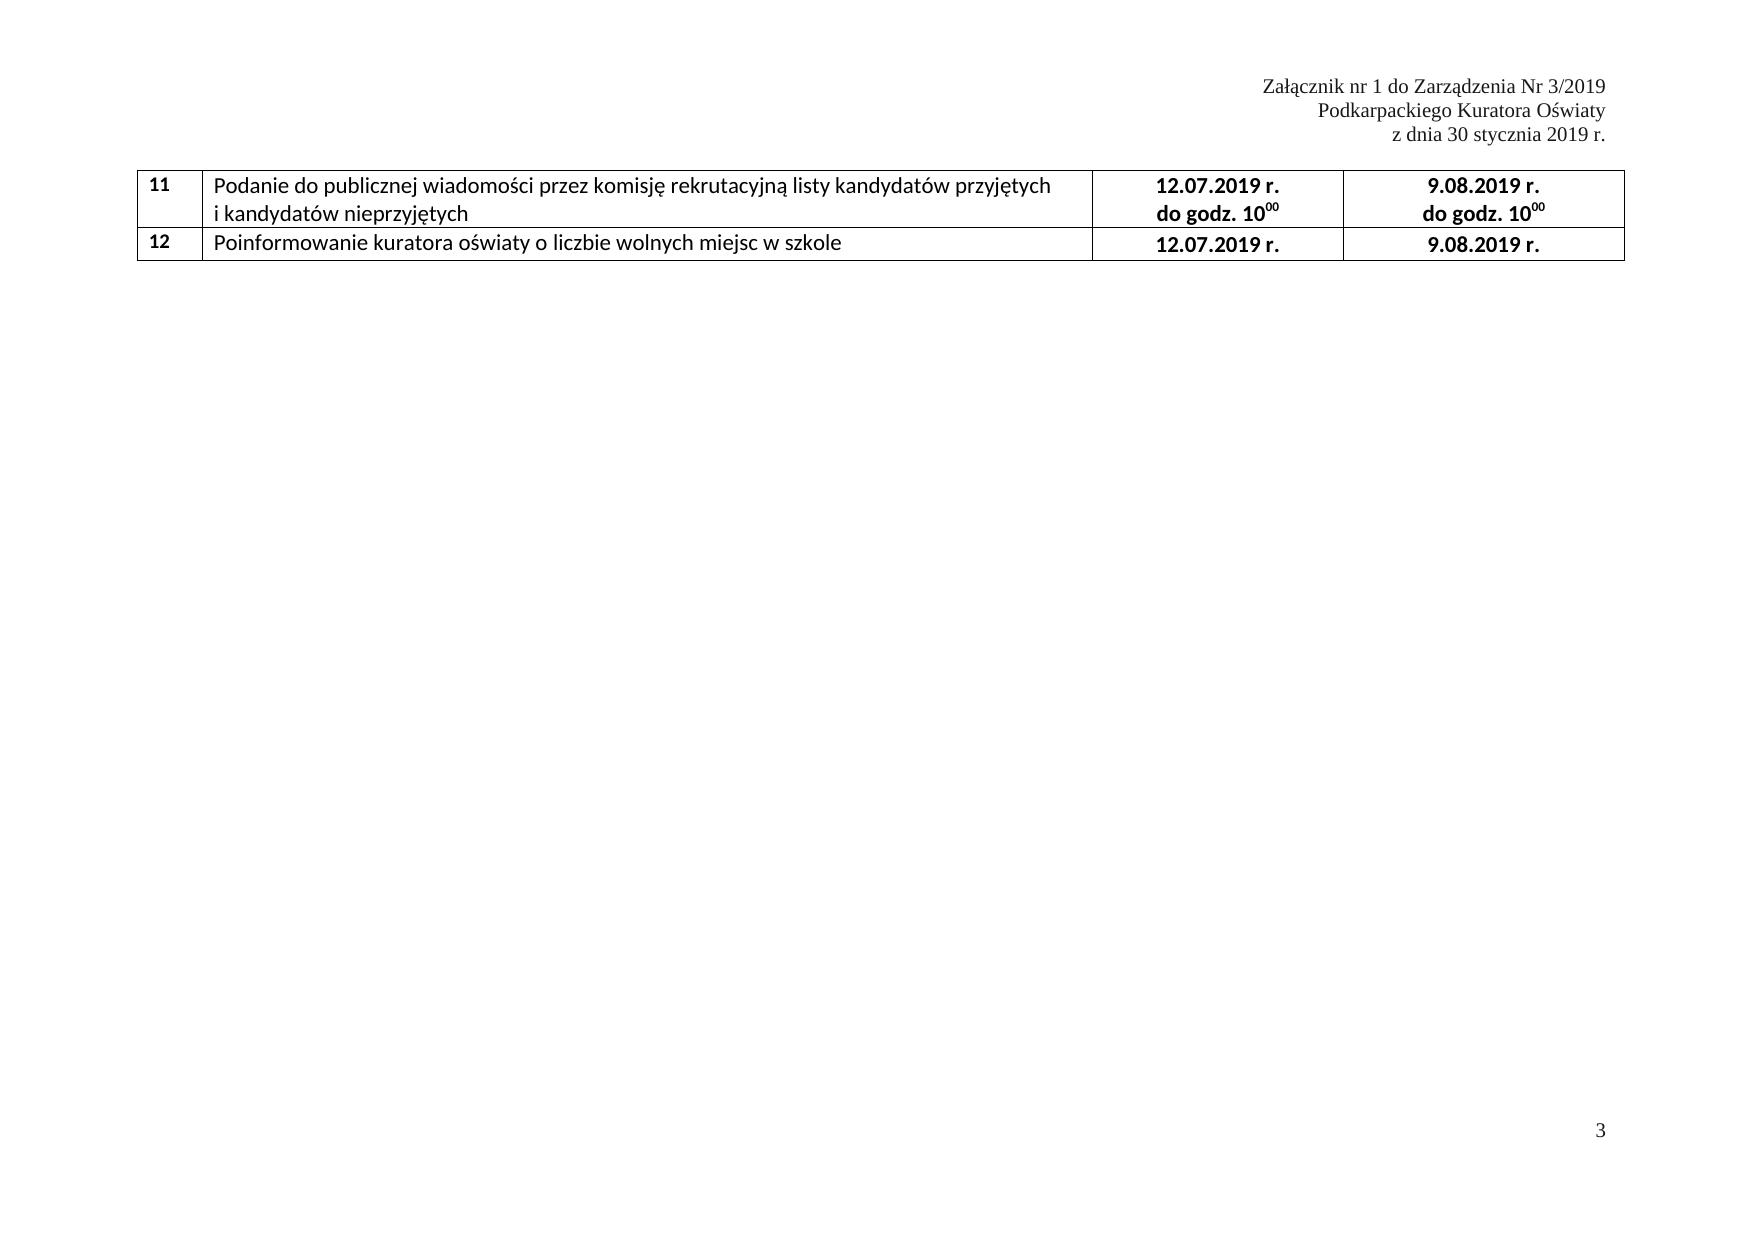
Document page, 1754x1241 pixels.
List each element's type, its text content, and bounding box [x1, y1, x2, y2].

table_cell 12 [138, 228, 202, 260]
table_cell 11 [138, 171, 202, 227]
table_cell 9.08.2019 r. do godz. 1000 [1344, 171, 1624, 227]
table_cell Podanie do publicznej wiadomości przez komisję rekrutacyjną listy kandydatów przyjętych i kandydatów nieprzyjętych [203, 171, 1092, 227]
table_cell Poinformowanie kuratora oświaty o liczbie wolnych miejsc w szkole [203, 228, 1092, 260]
table_cell 12.07.2019 r. do godz. 1000 [1093, 171, 1343, 227]
table_cell 12.07.2019 r. [1093, 228, 1343, 260]
table_cell 9.08.2019 r. [1344, 228, 1624, 260]
